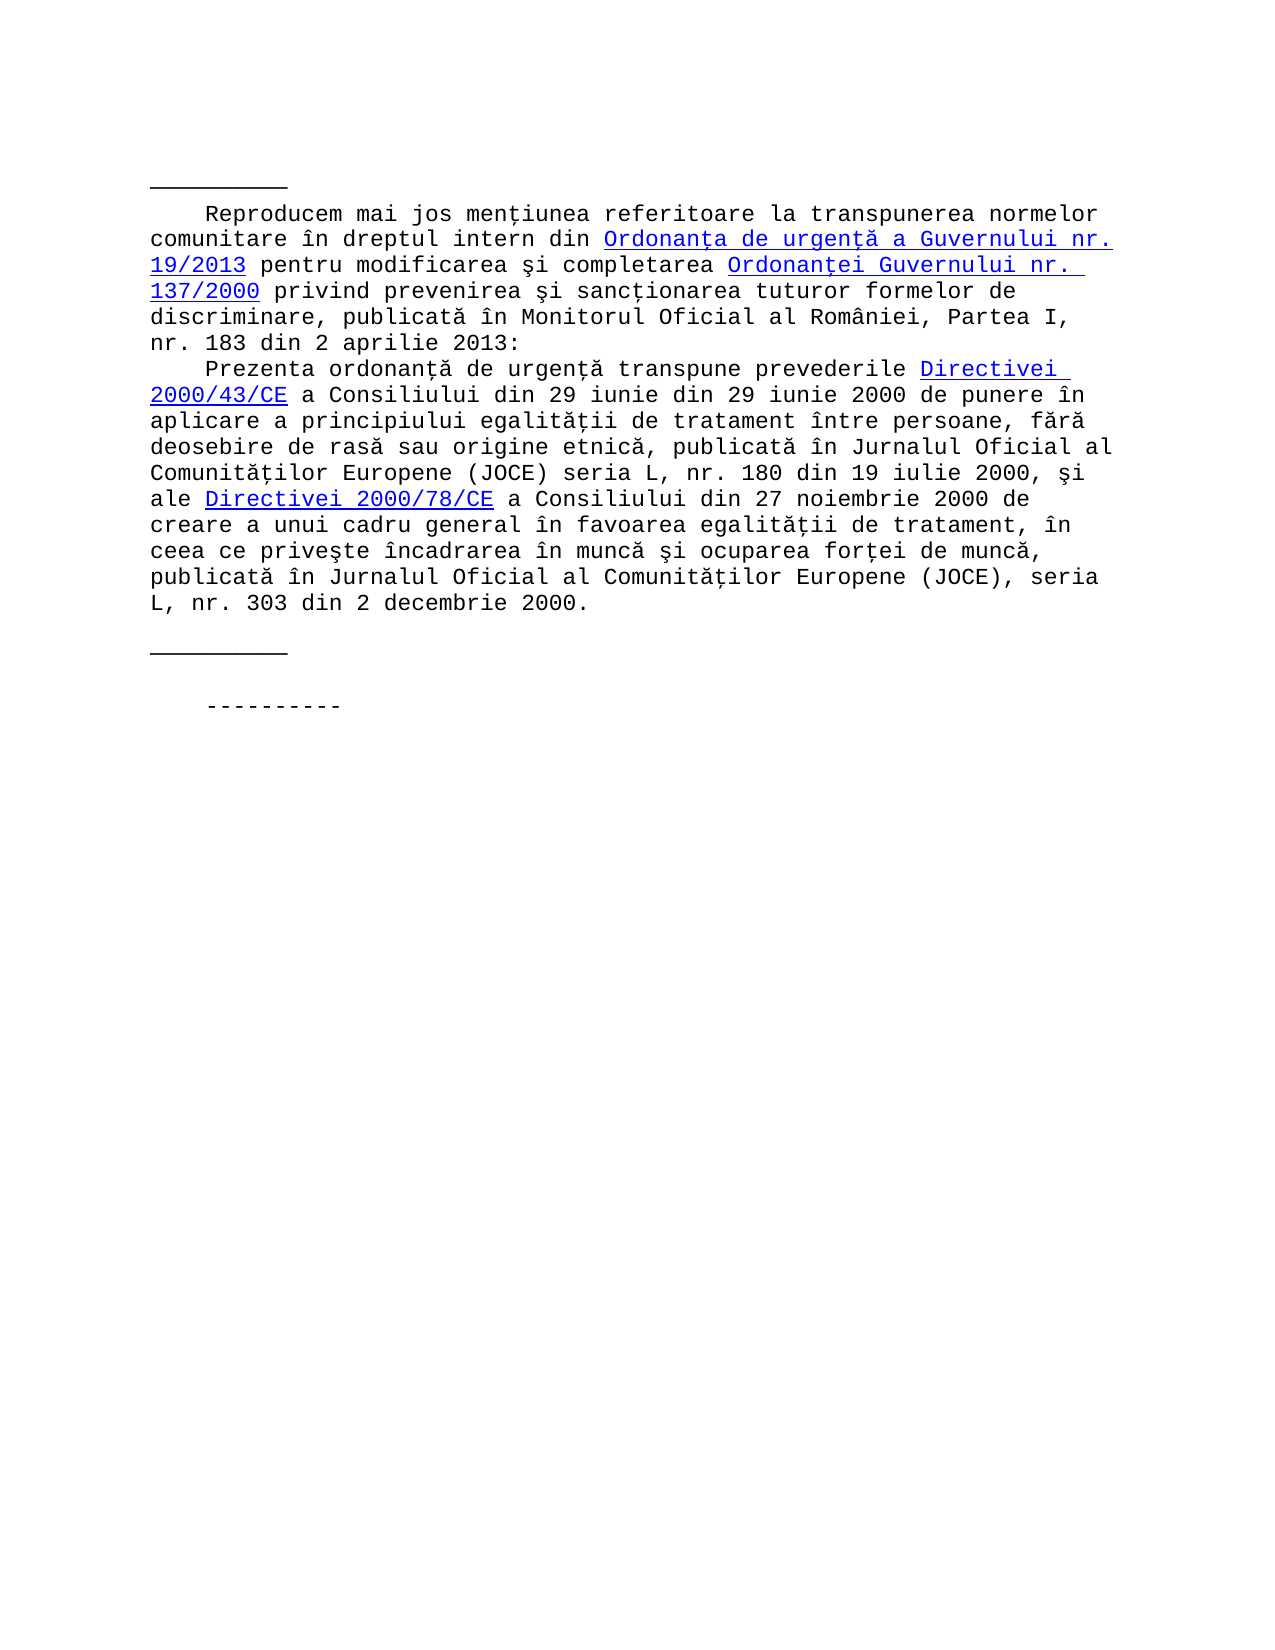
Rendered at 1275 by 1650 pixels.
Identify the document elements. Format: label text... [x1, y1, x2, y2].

text ---------- [150, 695, 1125, 721]
text Prezenta ordonanţă de urgenţă transpune prevederile <LLNK 832000L0043 21>Directivei 2000/43/CE a Consiliului din 29 iunie din 29 iunie 2000 de punere în aplicare a principiului egalităţii de tratament între persoane, fără deosebire de rasă sau origine etnică, publicată în Jurnalul Oficial al Comunităţilor Europene (JOCE) seria L, nr. 180 din 19 iulie 2000, şi ale <LLNK 832000L0078 21>Directivei 2000/78/CE a Consiliului din 27 noiembrie 2000 de creare a unui cadru general în favoarea egalităţii de tratament, în ceea ce priveşte încadrarea în muncă şi ocuparea forţei de muncă, publicată în Jurnalul Oficial al Comunităţilor Europene (JOCE), seria L, nr. 303 din 2 decembrie 2000. [150, 357, 1125, 617]
text ────────── [150, 176, 1125, 202]
text ────────── [150, 643, 1125, 669]
text Reproducem mai jos menţiunea referitoare la transpunerea normelor comunitare în dreptul intern din <LLNK 12013 19180 301 0 45>Ordonanţa de urgenţă a Guvernului nr. 19/2013 pentru modificarea şi completarea <LLNK 12000 137131 311 0 34>Ordonanţei Guvernului nr. 137/2000 privind prevenirea şi sancţionarea tuturor formelor de discriminare, publicată în Monitorul Oficial al României, Partea I, nr. 183 din 2 aprilie 2013: [150, 202, 1125, 357]
